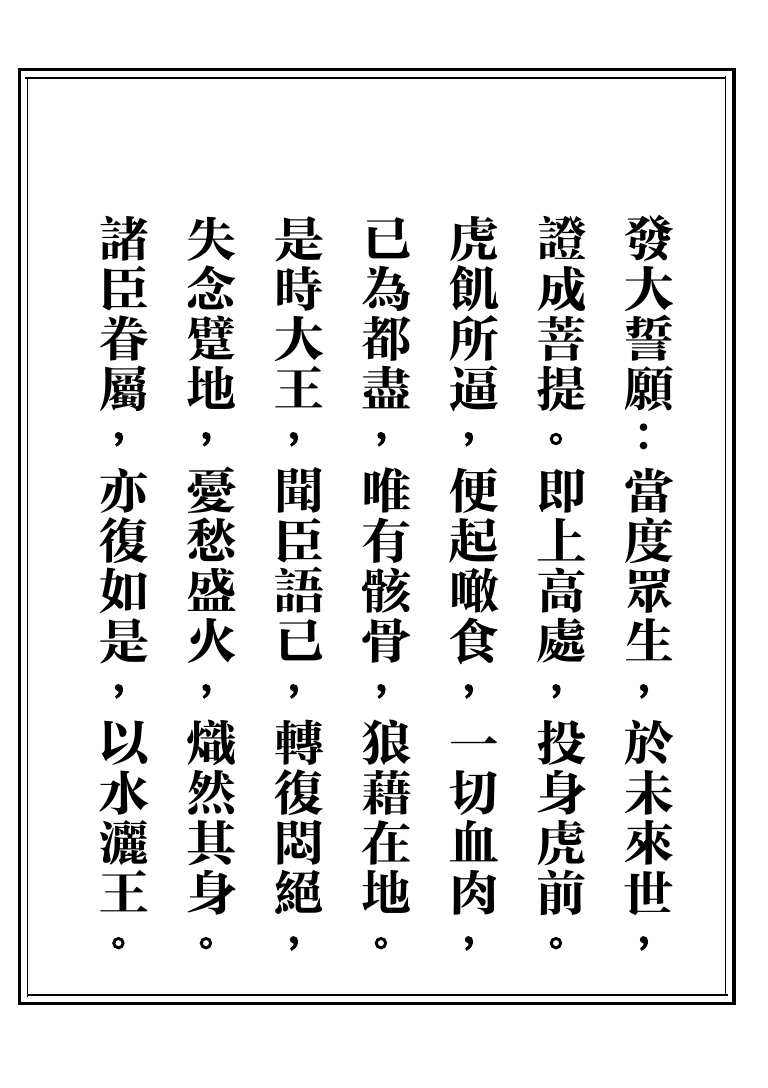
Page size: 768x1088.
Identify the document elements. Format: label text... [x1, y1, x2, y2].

text 已為都盡，唯有骸骨，狼藉在地。 [343, 114, 430, 959]
text 失念躄地，憂愁盛火，熾然其身。 [168, 114, 255, 959]
text 虎飢所逼，便起噉食，一切血肉， [430, 114, 518, 959]
text 是時大王，聞臣語已，轉復悶絕， [255, 114, 343, 959]
text 證成菩提。即上高處，投身虎前。 [518, 114, 605, 959]
text 諸臣眷屬，亦復如是，以水灑王。 [80, 114, 168, 959]
text 發大誓願：當度眾生，於未來世， [605, 114, 693, 959]
